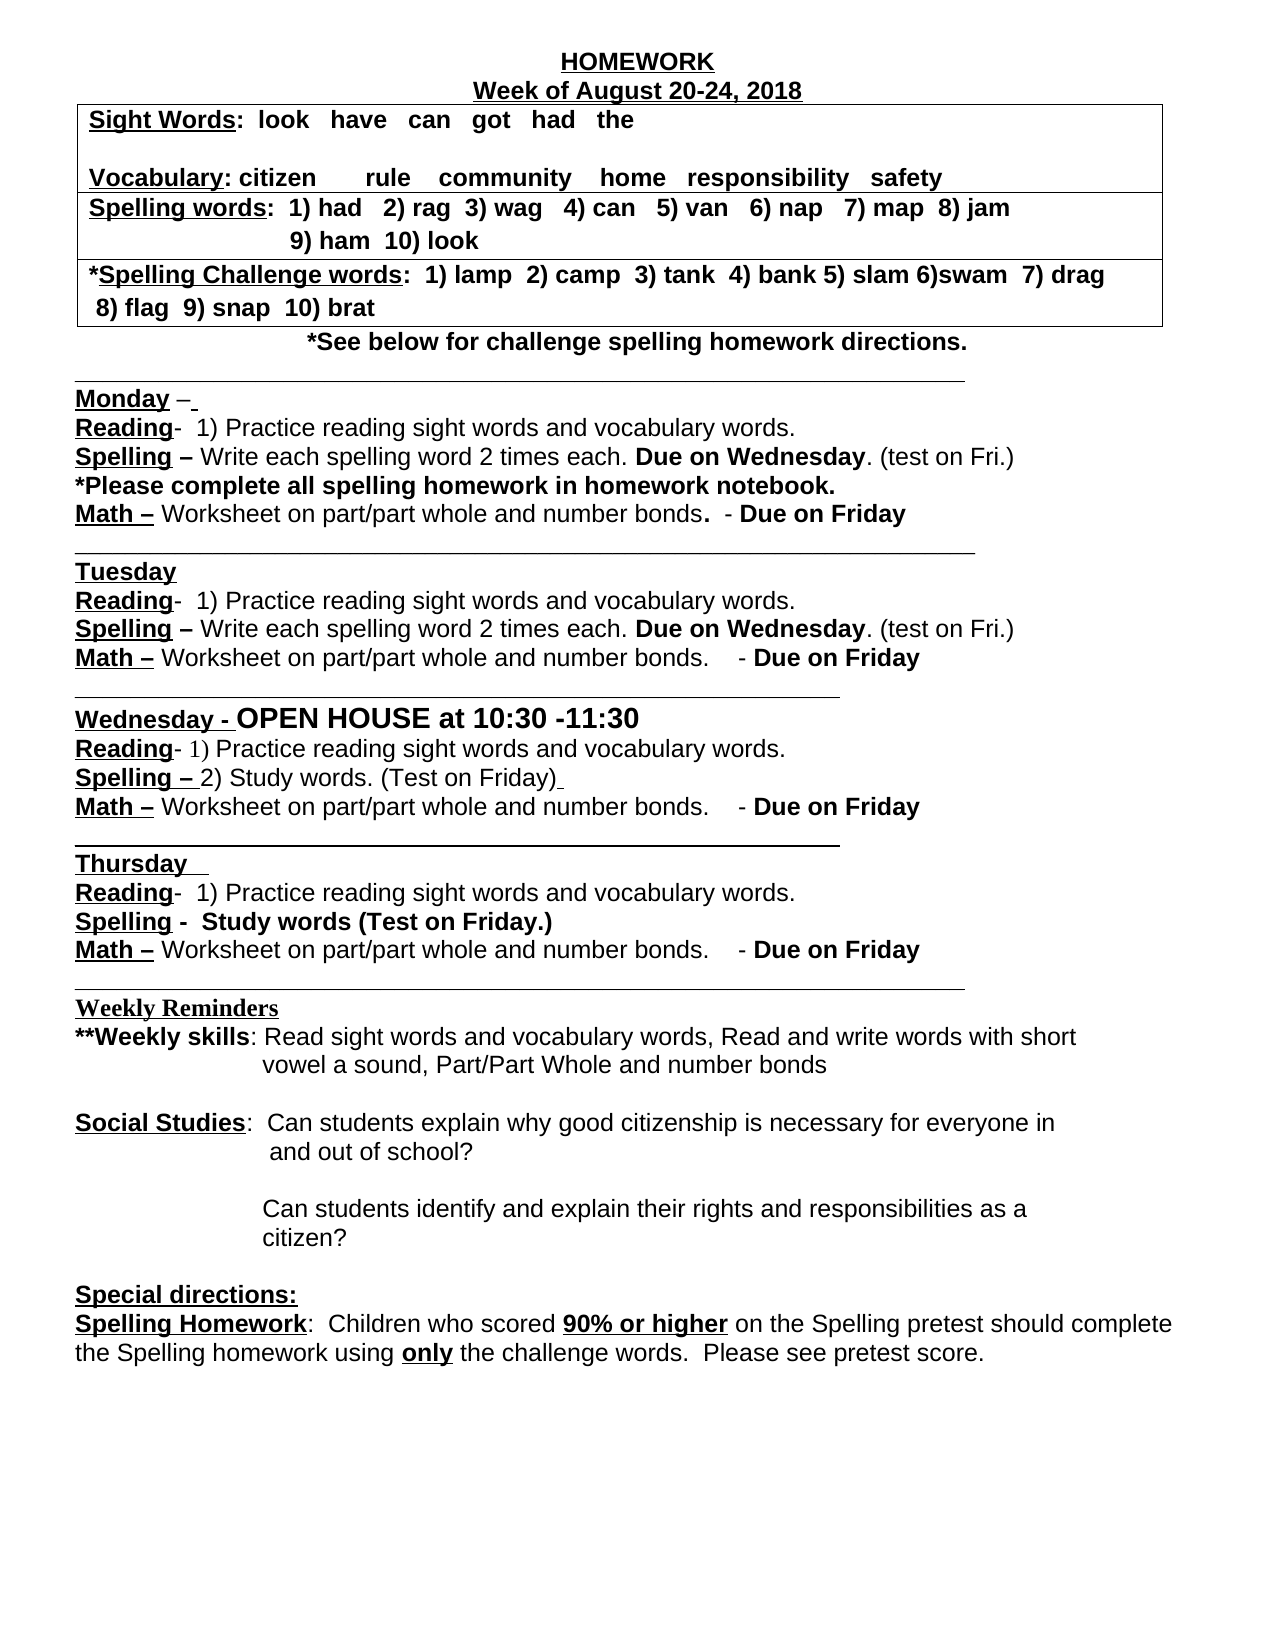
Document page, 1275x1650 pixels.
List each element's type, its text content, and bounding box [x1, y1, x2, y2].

text Monday – [75, 384, 1200, 413]
text Spelling Homework: Children who scored 90% or higher on the Spelling pretest should complete the Spelling homework using only the challenge words. Please see pretest score. [75, 1309, 1200, 1367]
text vowel a sound, Part/Part Whole and number bonds [75, 1051, 1200, 1079]
text _______________________________________________________ [75, 672, 1200, 701]
text Special directions: [75, 1281, 1200, 1309]
text Thursday [75, 849, 1200, 878]
text _______________________________________________________ [75, 821, 1200, 849]
text Spelling - Study words (Test on Friday.) [75, 907, 1200, 936]
table_header Sight Words: look have can got had the Vocabulary: citizen rule community home responsibility safety [78, 105, 1162, 192]
text **Weekly skills: Read sight words and vocabulary words, Read and write words with short [75, 1022, 1200, 1051]
text Reading- 1) Practice reading sight words and vocabulary words. [75, 878, 1200, 907]
text Math – Worksheet on part/part whole and number bonds. - Due on Friday [75, 499, 1200, 528]
text Tuesday [75, 557, 1200, 586]
text Spelling – 2) Study words. (Test on Friday) [75, 763, 1200, 792]
text Math – Worksheet on part/part whole and number bonds. - Due on Friday [75, 936, 1200, 964]
text *Please complete all spelling homework in homework notebook. [75, 471, 1200, 499]
text Reading- 1) Practice reading sight words and vocabulary words. [75, 586, 1200, 614]
text Wednesday - OPEN HOUSE at 10:30 -11:30 [75, 701, 1200, 734]
table_cell Spelling words: 1) had 2) rag 3) wag 4) can 5) van 6) nap 7) map 8) jam 9) ham 10) look [78, 193, 1162, 259]
text Weekly Reminders [75, 993, 1200, 1022]
text ________________________________________________________________________ [75, 528, 1200, 557]
text Week of August 20-24, 2018 [75, 76, 1200, 104]
text Math – Worksheet on part/part whole and number bonds. - Due on Friday [75, 792, 1200, 821]
text citizen? [75, 1223, 1200, 1252]
text Reading- 1) Practice reading sight words and vocabulary words. [75, 413, 1200, 442]
text Reading- 1) Practice reading sight words and vocabulary words. [75, 734, 1200, 763]
text HOMEWORK [75, 47, 1200, 76]
text Math – Worksheet on part/part whole and number bonds. - Due on Friday [75, 643, 1200, 672]
text and out of school? [75, 1137, 1200, 1166]
text Can students identify and explain their rights and responsibilities as a [75, 1194, 1200, 1223]
text Spelling – Write each spelling word 2 times each. Due on Wednesday. (test on Fri.) [75, 614, 1200, 643]
text *See below for challenge spelling homework directions. [75, 327, 1200, 356]
text ________________________________________________________________ [75, 964, 1200, 993]
text ________________________________________________________________ [75, 356, 1200, 384]
text Social Studies: Can students explain why good citizenship is necessary for everyone in [75, 1108, 1200, 1137]
text Spelling – Write each spelling word 2 times each. Due on Wednesday. (test on Fri.) [75, 442, 1200, 471]
table_cell *Spelling Challenge words: 1) lamp 2) camp 3) tank 4) bank 5) slam 6)swam 7) drag 8) flag 9) snap 10) brat [78, 260, 1162, 326]
